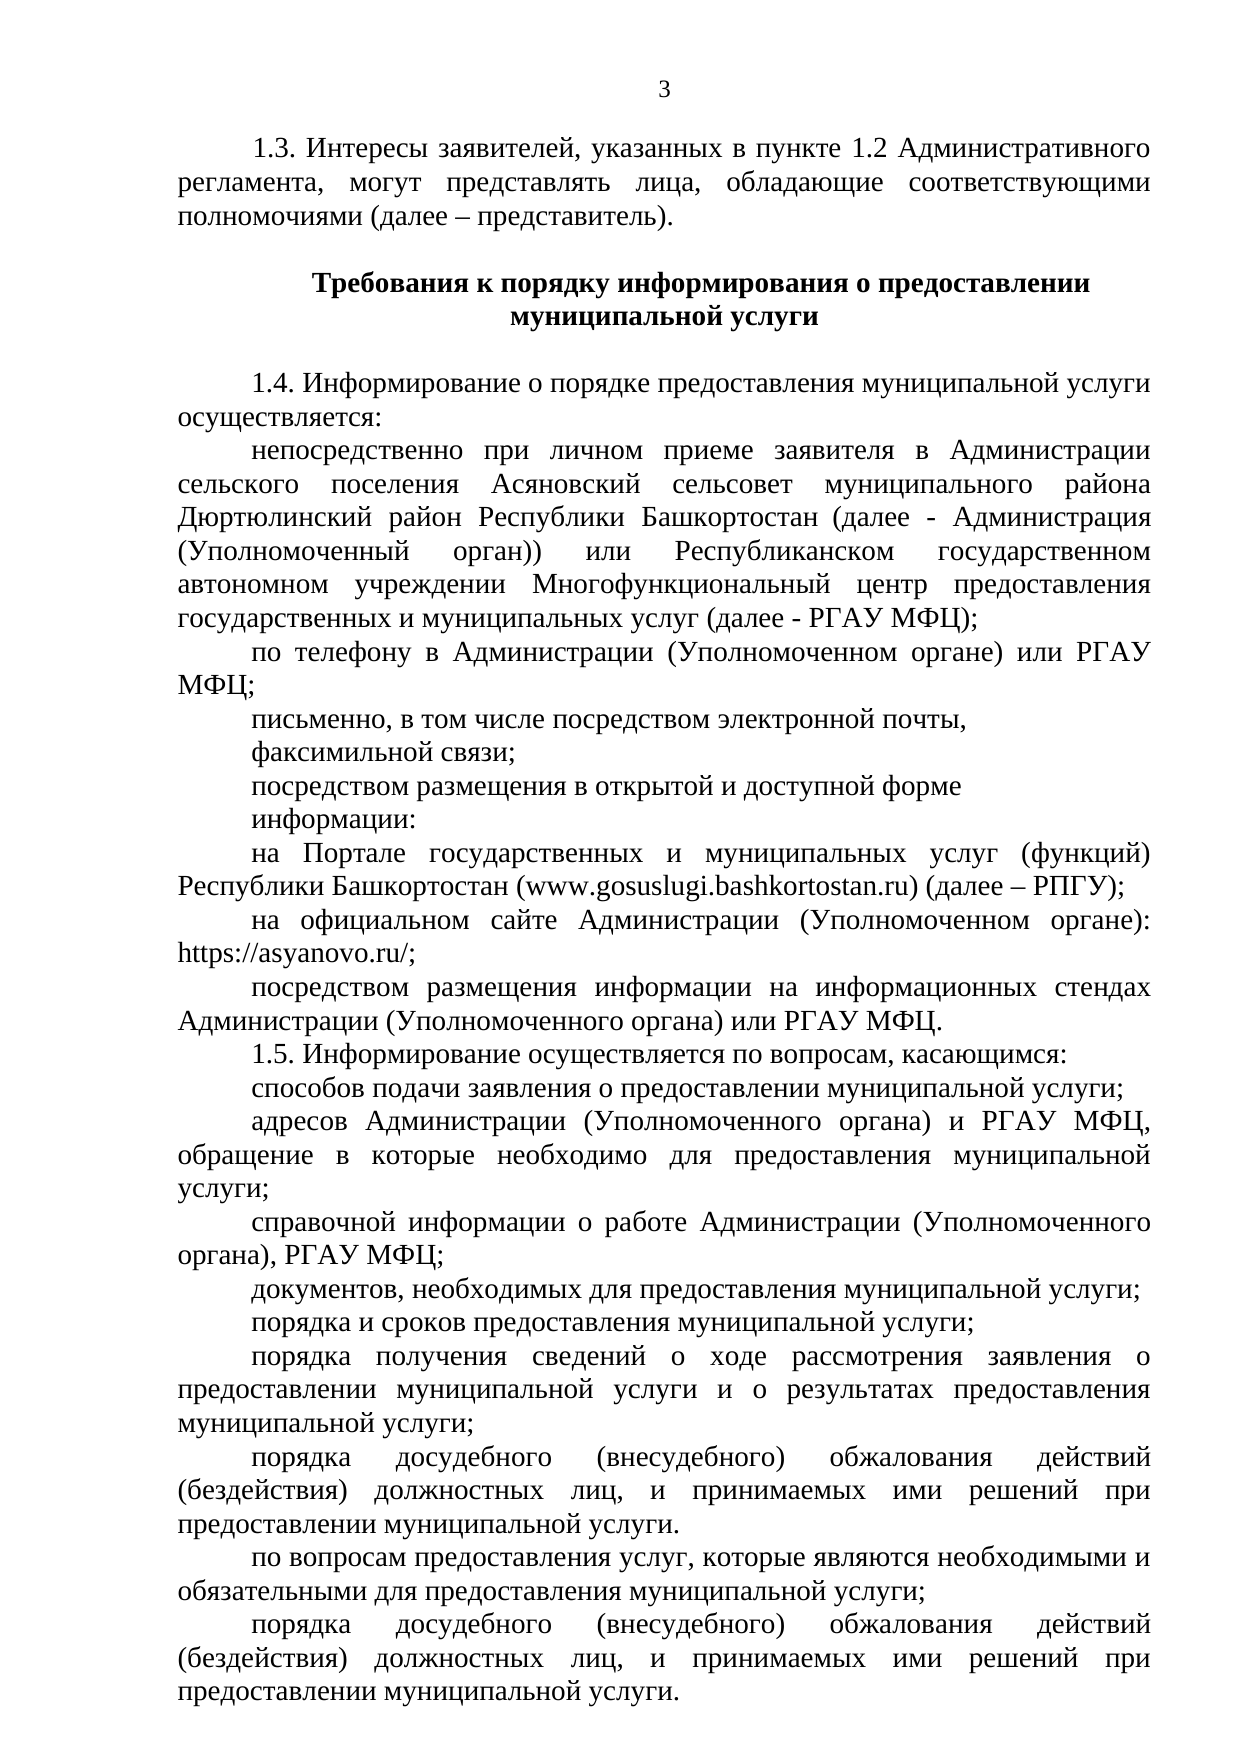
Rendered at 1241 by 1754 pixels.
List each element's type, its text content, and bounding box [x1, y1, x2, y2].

text Требования к порядку информирования о предоставлении муниципальной услуги [177, 265, 1152, 332]
text способов подачи заявления о предоставлении муниципальной услуги; [177, 1070, 1152, 1103]
text 1.3. Интересы заявителей, указанных в пункте 1.2 Административного регламента, могут представлять лица, обладающие соответствующими полномочиями (далее – представитель). [177, 131, 1152, 231]
text факсимильной связи; [177, 734, 1152, 768]
text посредством размещения в открытой и доступной форме [177, 768, 1152, 801]
text порядка досудебного (внесудебного) обжалования действий (бездействия) должностных лиц, и принимаемых ими решений при предоставлении муниципальной услуги. [177, 1439, 1152, 1539]
text справочной информации о работе Администрации (Уполномоченного органа), РГАУ МФЦ; [177, 1204, 1152, 1271]
text на официальном сайте Администрации (Уполномоченном органе): https://asyanovo.ru/; [177, 902, 1152, 969]
text непосредственно при личном приеме заявителя в Администрации сельского поселения Асяновский сельсовет муниципального района Дюртюлинский район Республики Башкортостан (далее - Администрация (Уполномоченный орган)) или Республиканском государственном автономном учреждении Многофункциональный центр предоставления государственных и муниципальных услуг (далее - РГАУ МФЦ); [177, 432, 1152, 634]
text по телефону в Администрации (Уполномоченном органе) или РГАУ МФЦ; [177, 634, 1152, 701]
text 1.4. Информирование о порядке предоставления муниципальной услуги осуществляется: [177, 365, 1152, 432]
text адресов Администрации (Уполномоченного органа) и РГАУ МФЦ, обращение в которые необходимо для предоставления муниципальной услуги; [177, 1103, 1152, 1204]
text порядка получения сведений о ходе рассмотрения заявления о предоставлении муниципальной услуги и о результатах предоставления муниципальной услуги; [177, 1338, 1152, 1439]
text порядка досудебного (внесудебного) обжалования действий (бездействия) должностных лиц, и принимаемых ими решений при предоставлении муниципальной услуги. [177, 1606, 1152, 1707]
text по вопросам предоставления услуг, которые являются необходимыми и обязательными для предоставления муниципальной услуги; [177, 1539, 1152, 1606]
text 1.5. Информирование осуществляется по вопросам, касающимся: [177, 1036, 1152, 1070]
text документов, необходимых для предоставления муниципальной услуги; [177, 1271, 1152, 1304]
text на Портале государственных и муниципальных услуг (функций) Республики Башкортостан (www.gosuslugi.bashkortostan.ru) (далее – РПГУ); [177, 835, 1152, 902]
text письменно, в том числе посредством электронной почты, [177, 701, 1152, 734]
text посредством размещения информации на информационных стендах Администрации (Уполномоченного органа) или РГАУ МФЦ. [177, 969, 1152, 1036]
text порядка и сроков предоставления муниципальной услуги; [177, 1304, 1152, 1338]
text информации: [177, 801, 1152, 835]
